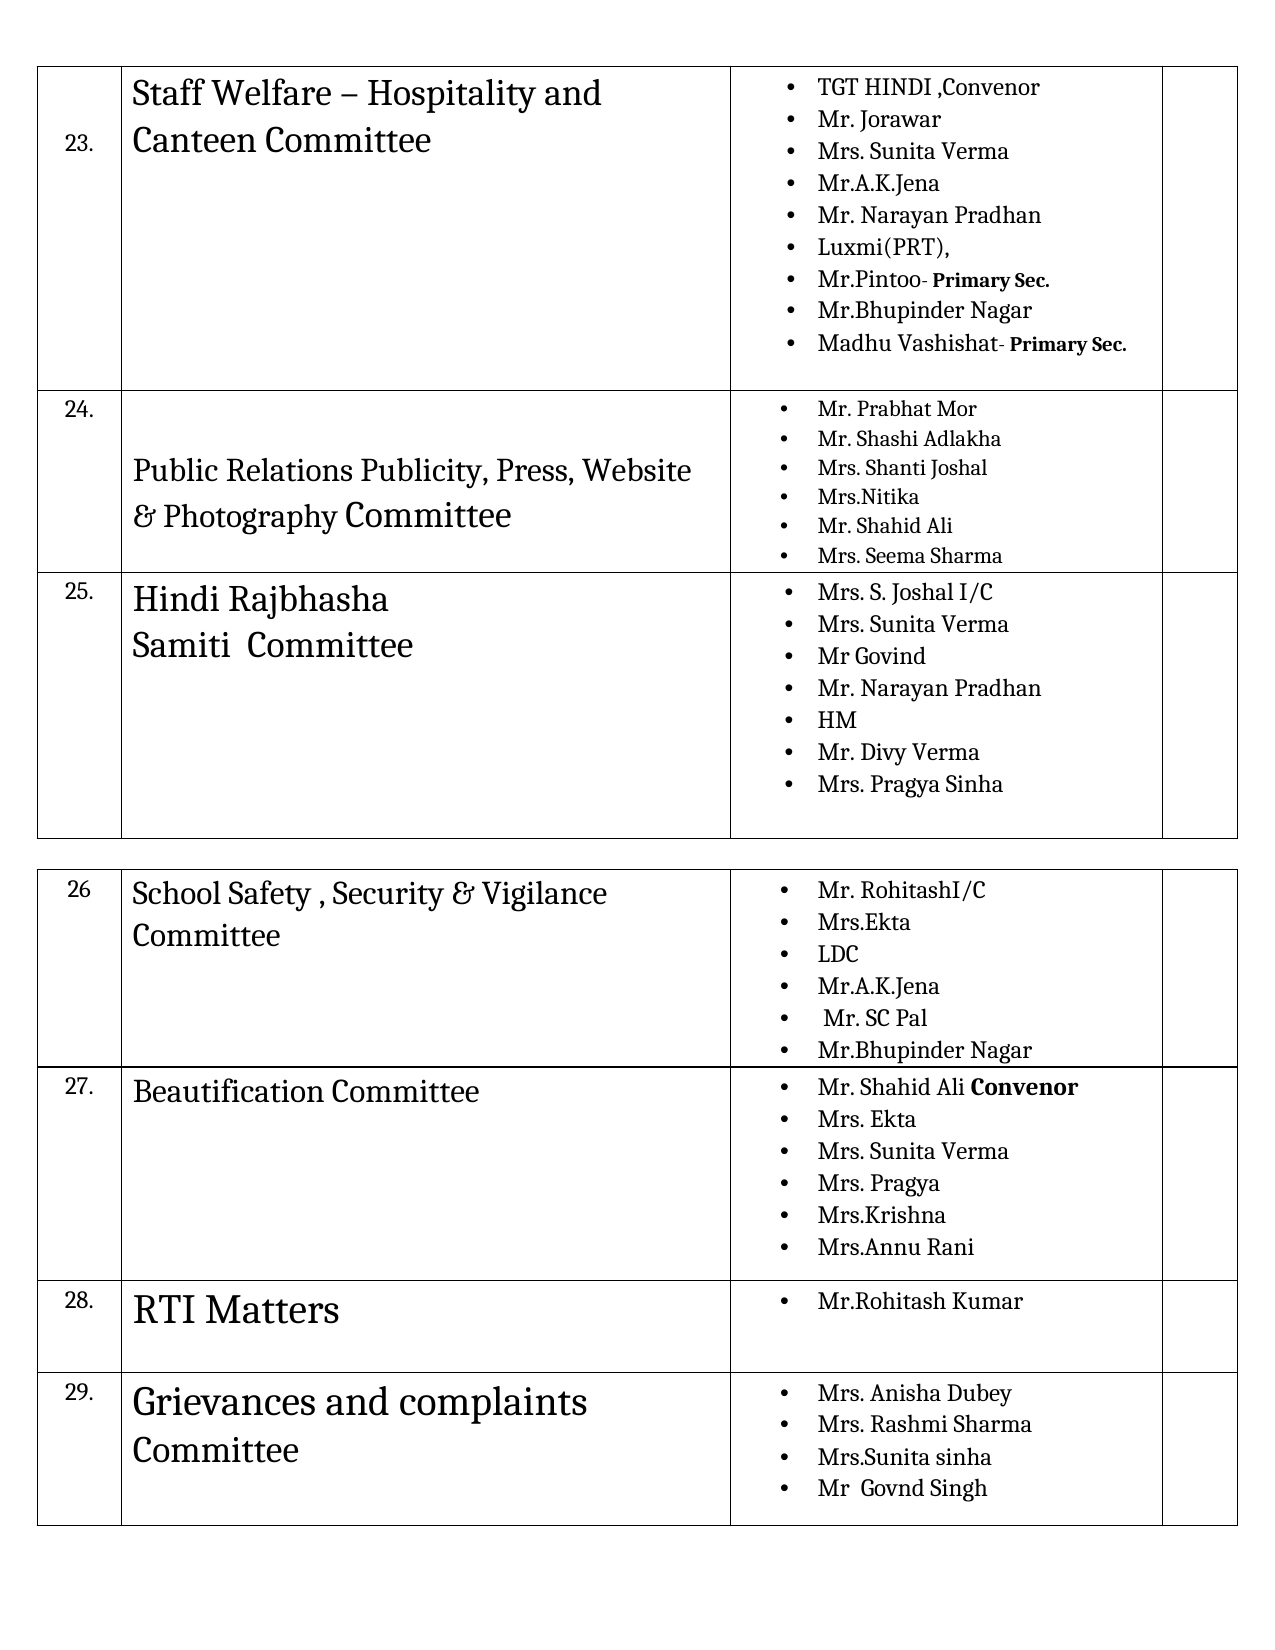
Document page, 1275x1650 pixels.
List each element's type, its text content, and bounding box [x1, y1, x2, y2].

table_cell [1163, 1068, 1237, 1280]
table_cell Hindi Rajbhasha Samiti Committee [122, 573, 730, 838]
table_cell 23. [38, 67, 121, 389]
table_cell 28. [38, 1281, 121, 1372]
table_cell RTI Matters [122, 1281, 730, 1372]
table_cell Grievances and complaints Committee [122, 1373, 730, 1525]
table_cell TGT HINDI ,Convenor Mr. Jorawar Mrs. Sunita Verma Mr.A.K.Jena Mr. Narayan Pradhan Luxmi(PRT), Mr.Pintoo- Primary Sec. Mr.Bhupinder Nagar Madhu Vashishat- Primary Sec. [731, 67, 1162, 389]
table_cell Mr. Shahid Ali Convenor Mrs. Ekta Mrs. Sunita Verma Mrs. Pragya Mrs.Krishna Mrs.Annu Rani [731, 1068, 1162, 1280]
table_cell Mrs. S. Joshal I/C Mrs. Sunita Verma Mr Govind Mr. Narayan Pradhan HM Mr. Divy Verma Mrs. Pragya Sinha [731, 573, 1162, 838]
table_cell 25. [38, 573, 121, 838]
table_cell [1163, 67, 1237, 389]
table_cell [1163, 1281, 1237, 1372]
table_header [1163, 870, 1237, 1066]
table_header School Safety , Security & Vigilance Committee [122, 870, 730, 1066]
table_cell Mr.Rohitash Kumar [731, 1281, 1162, 1372]
table_cell Public Relations Publicity, Press, Website & Photography Committee [122, 391, 730, 572]
table_cell [1163, 391, 1237, 572]
table_cell Beautification Committee [122, 1068, 730, 1280]
table_cell Mrs. Anisha Dubey Mrs. Rashmi Sharma Mrs.Sunita sinha Mr Govnd Singh [731, 1373, 1162, 1525]
table_cell 27. [38, 1068, 121, 1280]
table_header 26 [38, 870, 121, 1066]
table_cell Mr. Prabhat Mor Mr. Shashi Adlakha Mrs. Shanti Joshal Mrs.Nitika Mr. Shahid Ali Mrs. Seema Sharma [731, 391, 1162, 572]
table_cell Staff Welfare – Hospitality and Canteen Committee [122, 67, 730, 389]
table_cell [1163, 1373, 1237, 1525]
table_cell 29. [38, 1373, 121, 1525]
table_cell [1163, 573, 1237, 838]
table_cell 24. [38, 391, 121, 572]
table_header Mr. RohitashI/C Mrs.Ekta LDC Mr.A.K.Jena Mr. SC Pal Mr.Bhupinder Nagar [731, 870, 1162, 1066]
